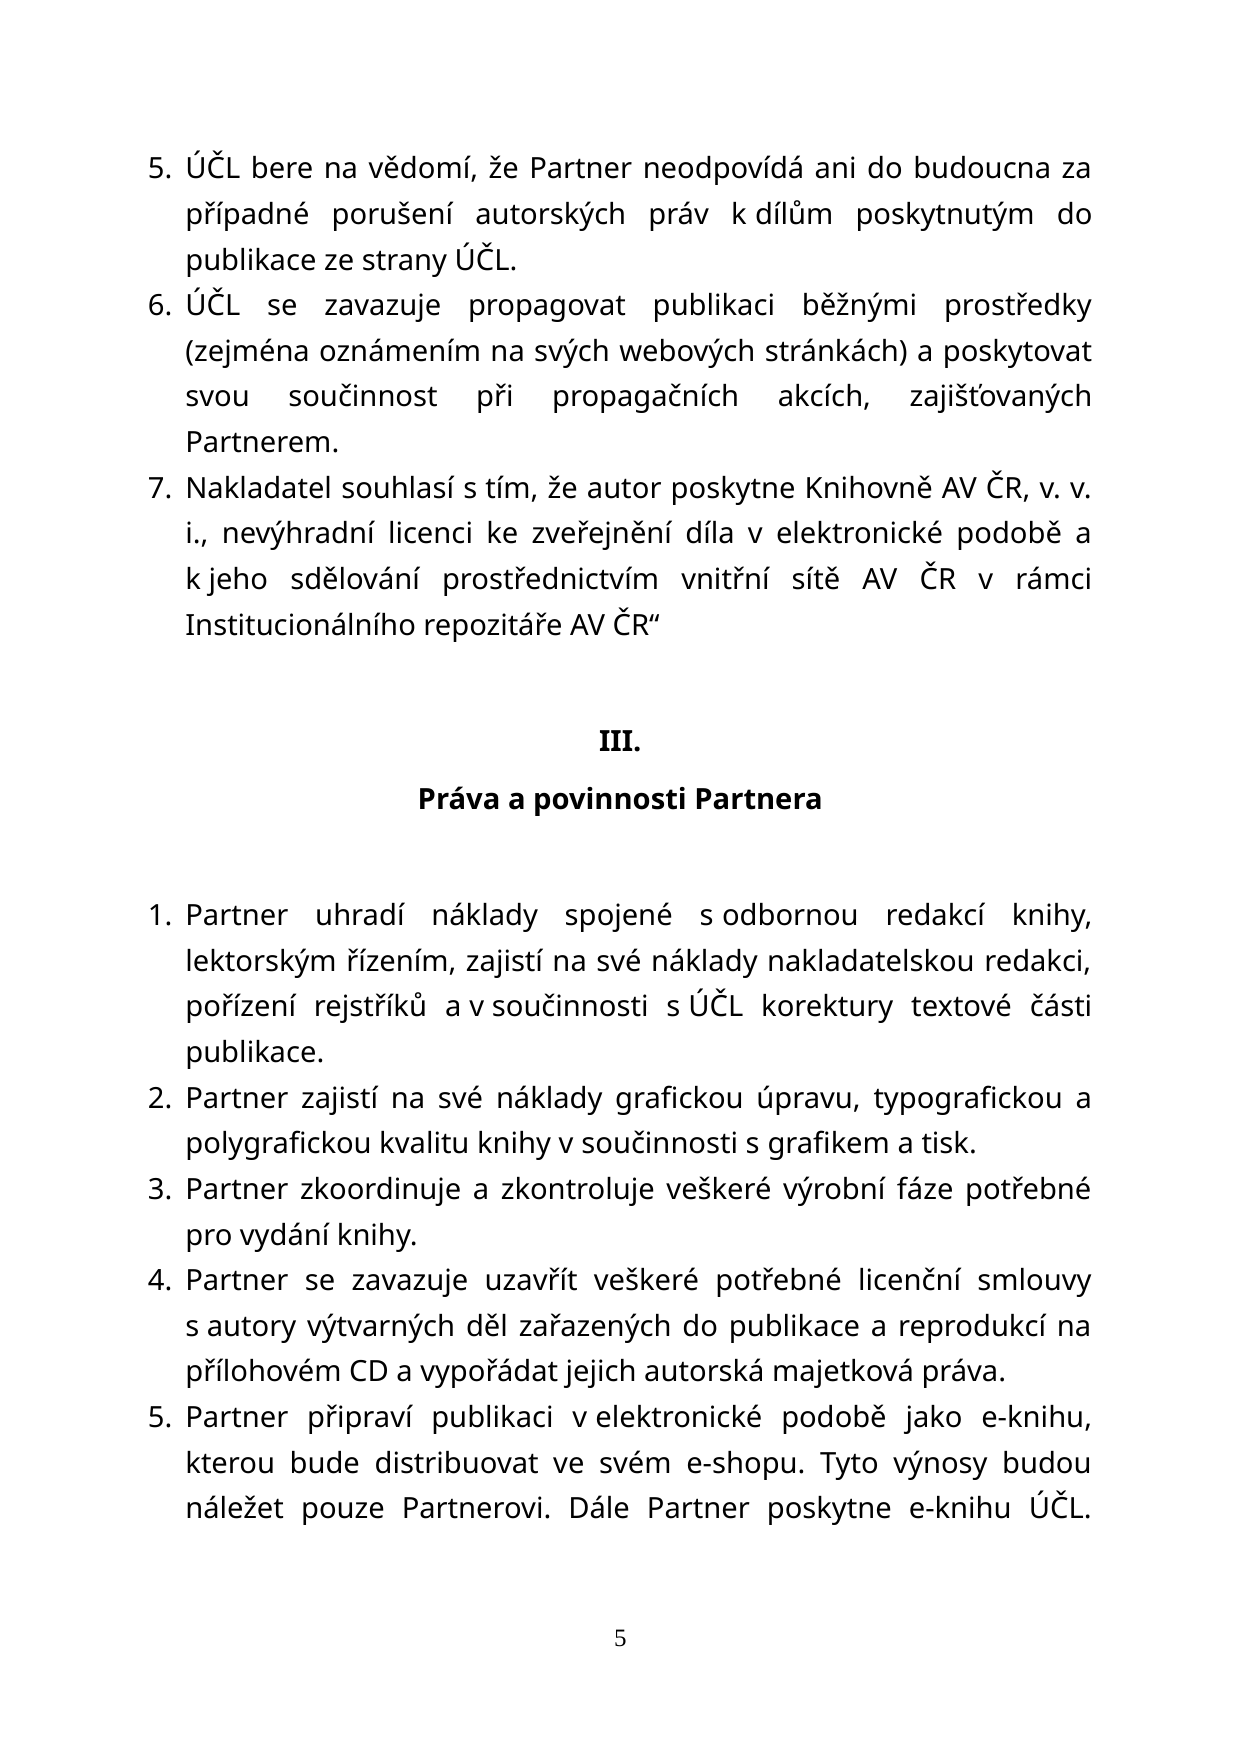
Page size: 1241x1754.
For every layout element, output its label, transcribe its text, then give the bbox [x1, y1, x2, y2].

text III. [148, 720, 1093, 760]
list Partner zkoordinuje a zkontroluje veškeré výrobní fáze potřebné pro vydání knihy. [148, 1168, 1093, 1253]
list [148, 1396, 1093, 1527]
list Partner uhradí náklady spojené s odbornou redakcí knihy, lektorským řízením, zajistí na své náklady nakladatelskou redakci, pořízení rejstříků a v součinnosti s ÚČL korektury textové části publikace. [148, 894, 1093, 1071]
text Práva a povinnosti Partnera [148, 778, 1093, 818]
list ÚČL bere na vědomí, že Partner neodpovídá ani do budoucna za případné porušení autorských práv k dílům poskytnutým do publikace ze strany ÚČL. [148, 148, 1093, 278]
list ÚČL se zavazuje propagovat publikaci běžnými prostředky (zejména oznámením na svých webových stránkách) a poskytovat svou součinnost při propagačních akcích, zajišťovaných Partnerem. [148, 284, 1093, 461]
list Partner se zavazuje uzavřít veškeré potřebné licenční smlouvy s autory výtvarných děl zařazených do publikace a reprodukcí na přílohovém CD a vypořádat jejich autorská majetková práva. [148, 1259, 1093, 1390]
list Partner zajistí na své náklady grafickou úpravu, typografickou a polygrafickou kvalitu knihy v součinnosti s grafikem a tisk. [148, 1077, 1093, 1162]
list Nakladatel souhlasí s tím, že autor poskytne Knihovně AV ČR, v. v. i., nevýhradní licenci ke zveřejnění díla v elektronické podobě a k jeho sdělování prostřednictvím vnitřní sítě AV ČR v rámci Institucionálního repozitáře AV ČR“ [148, 467, 1093, 643]
